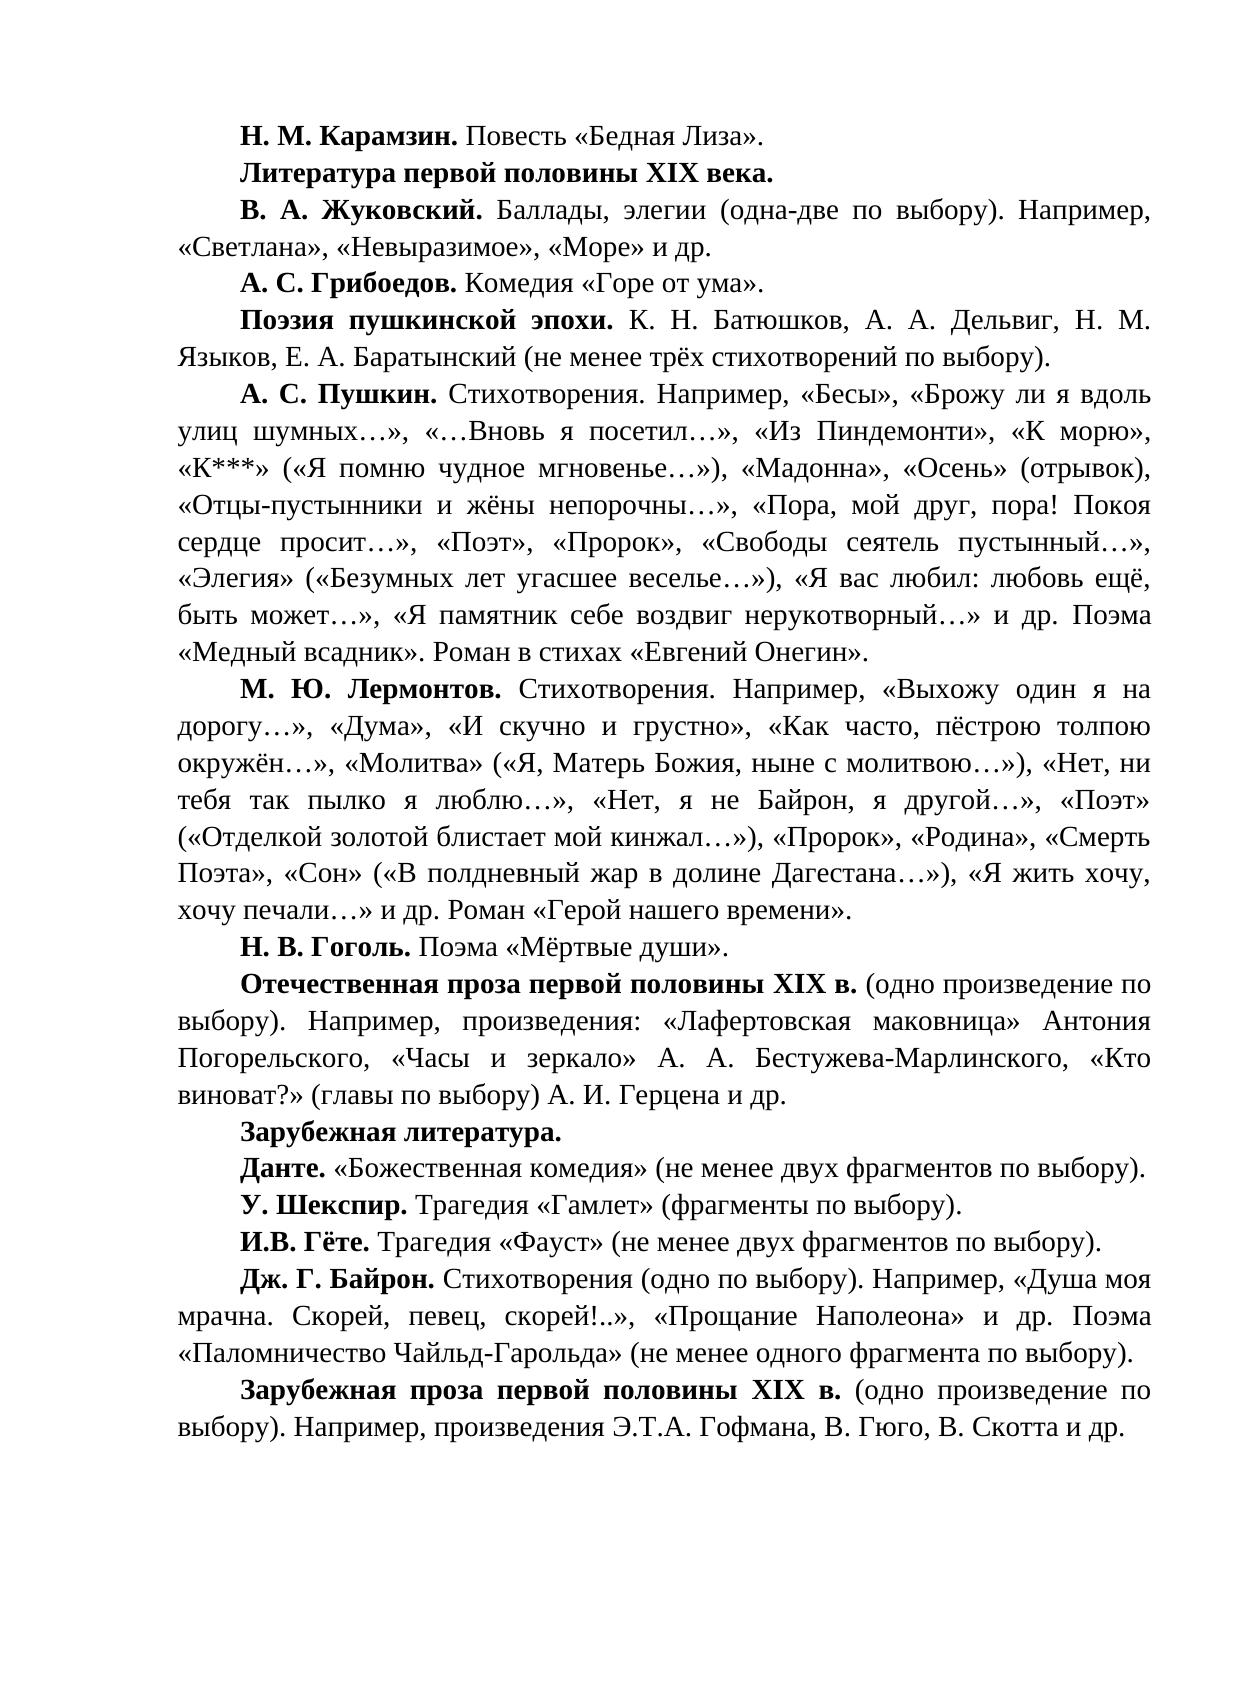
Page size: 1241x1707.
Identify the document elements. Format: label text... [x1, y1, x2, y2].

text Дж. Г. Байрон. Стихотворения ‌(одно по выбору). Например, «Душа моя мрачна. Скорей, певец, скорей!..», «Прощание Наполеона» и др.‌‌ Поэма «Паломничество Чайльд-Гарольда» ‌(не менее одного фрагмента по выбору).‌‌ [177, 1261, 1152, 1368]
text М. Ю. Лермонтов. Стихотворения. ‌Например, «Выхожу один я на дорогу…», «Дума», «И скучно и грустно», «Как часто, пёстрою толпою окружён…», «Молитва» («Я, Матерь Божия, ныне с молитвою…»), «Нет, ни тебя так пылко я люблю…», «Нет, я не Байрон, я другой…», «Поэт» («Отделкой золотой блистает мой кинжал…»), «Пророк», «Родина», «Смерть Поэта», «Сон» («В полдневный жар в долине Дагестана…»), «Я жить хочу, хочу печали…» и др.‌‌ Роман «Герой нашего времени». [177, 671, 1152, 926]
text Отечественная проза первой половины XIX в. ‌(одно произведение по выбору). Например, произведения: «Лафертовская маковница» Антония Погорельского, «Часы и зеркало» А. А. Бестужева-Марлинского, «Кто виноват?» (главы по выбору) А. И. Герцена и др.‌‌ [177, 966, 1152, 1110]
text Н. М. Карамзин. Повесть «Бедная Лиза». [177, 118, 1152, 152]
text В. А. Жуковский. Баллады, элегии ‌(одна-две по выбору). Например, «Светлана», «Невыразимое», «Море» и др.‌‌ [177, 192, 1152, 262]
text Данте. «Божественная комедия» ‌(не менее двух фрагментов по выбору).‌‌ [177, 1151, 1152, 1184]
text Поэзия пушкинской эпохи. ‌К. Н. Батюшков, А. А. Дельвиг, Н. М. Языков, Е. А. Баратынский (не менее трёх стихотворений по выбору).‌‌ [177, 302, 1152, 373]
text И.В. Гёте. Трагедия «Фауст» ‌(не менее двух фрагментов по выбору).‌‌ [177, 1224, 1152, 1258]
text Зарубежная проза первой половины XIX в. ‌(одно произведение по выбору). Например, произведения Э.Т.А. Гофмана, В. Гюго, В. Скотта и др.‌‌ [177, 1372, 1152, 1442]
text А. С. Пушкин. Стихотворения. ‌Например, «Бесы», «Брожу ли я вдоль улиц шумных…», «…Вновь я посетил…», «Из Пиндемонти», «К морю», «К***» («Я помню чудное мгновенье…»), «Мадонна», «Осень» (отрывок), «Отцы-пустынники и жёны непорочны…», «Пора, мой друг, пора! Покоя сердце просит…», «Поэт», «Пророк», «Свободы сеятель пустынный…», «Элегия» («Безумных лет угасшее веселье…»), «Я вас любил: любовь ещё, быть может…», «Я памятник себе воздвиг нерукотворный…» и др.‌‌ Поэма «Медный всадник». Роман в стихах «Евгений Онегин». [177, 376, 1152, 668]
text Зарубежная литература. [177, 1114, 1152, 1147]
text Литература первой половины XIX века. [177, 155, 1152, 188]
text А. С. Грибоедов. Комедия «Горе от ума». [177, 266, 1152, 299]
text У. Шекспир. Трагедия «Гамлет» ‌(фрагменты по выбору).‌‌ [177, 1187, 1152, 1221]
text Н. В. Гоголь. Поэма «Мёртвые души». [177, 929, 1152, 963]
